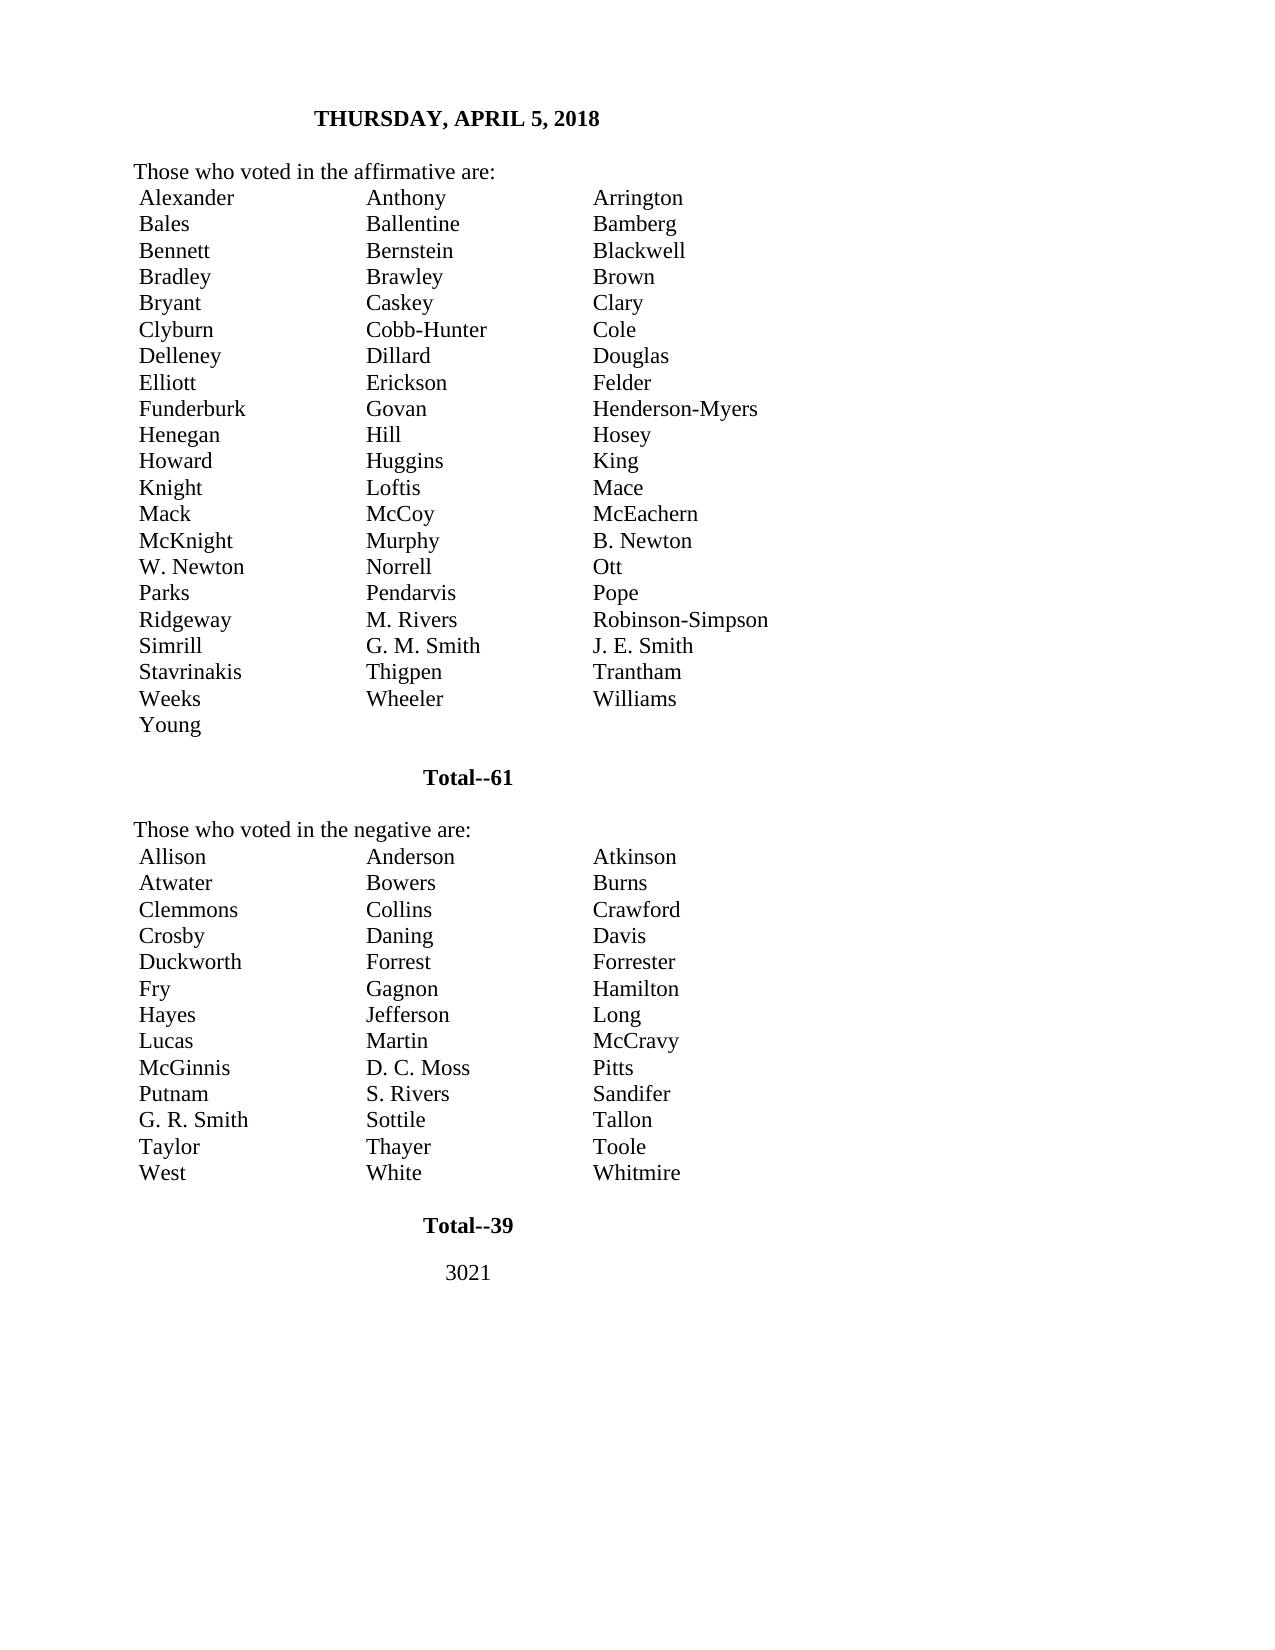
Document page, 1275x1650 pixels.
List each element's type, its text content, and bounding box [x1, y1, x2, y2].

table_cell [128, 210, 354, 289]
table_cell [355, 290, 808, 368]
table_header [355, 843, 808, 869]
text Total--39 [127, 1212, 786, 1238]
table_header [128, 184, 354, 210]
text Those who voted in the affirmative are: [127, 158, 786, 184]
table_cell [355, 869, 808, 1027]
text Those who voted in the negative are: [127, 817, 786, 843]
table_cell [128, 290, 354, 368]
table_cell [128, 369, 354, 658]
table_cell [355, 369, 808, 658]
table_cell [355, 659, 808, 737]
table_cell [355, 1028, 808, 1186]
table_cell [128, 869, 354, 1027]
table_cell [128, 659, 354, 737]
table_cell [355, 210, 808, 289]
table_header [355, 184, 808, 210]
text Total--61 [127, 764, 786, 790]
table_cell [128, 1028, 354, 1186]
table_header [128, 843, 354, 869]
